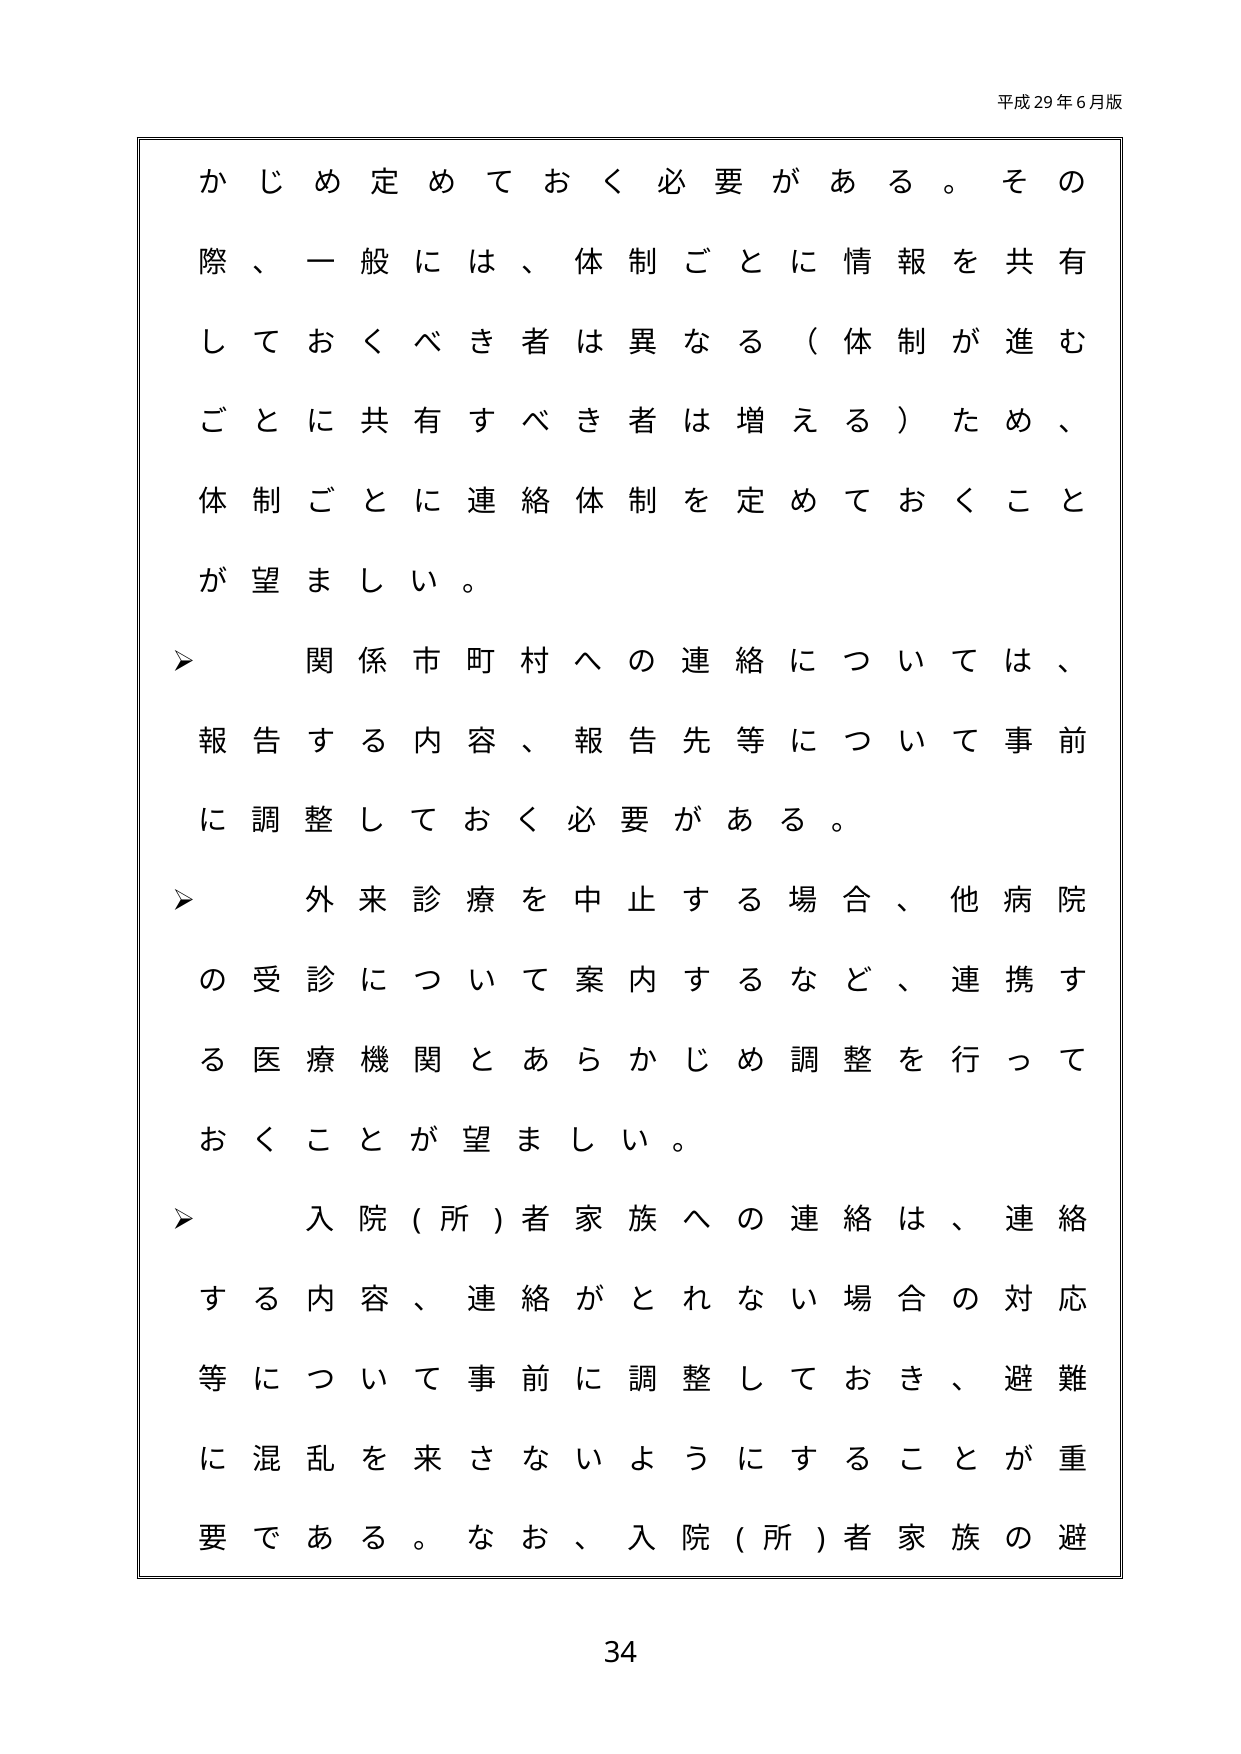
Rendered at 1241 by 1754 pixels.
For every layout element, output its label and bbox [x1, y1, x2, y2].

table_header [140, 140, 1120, 1576]
